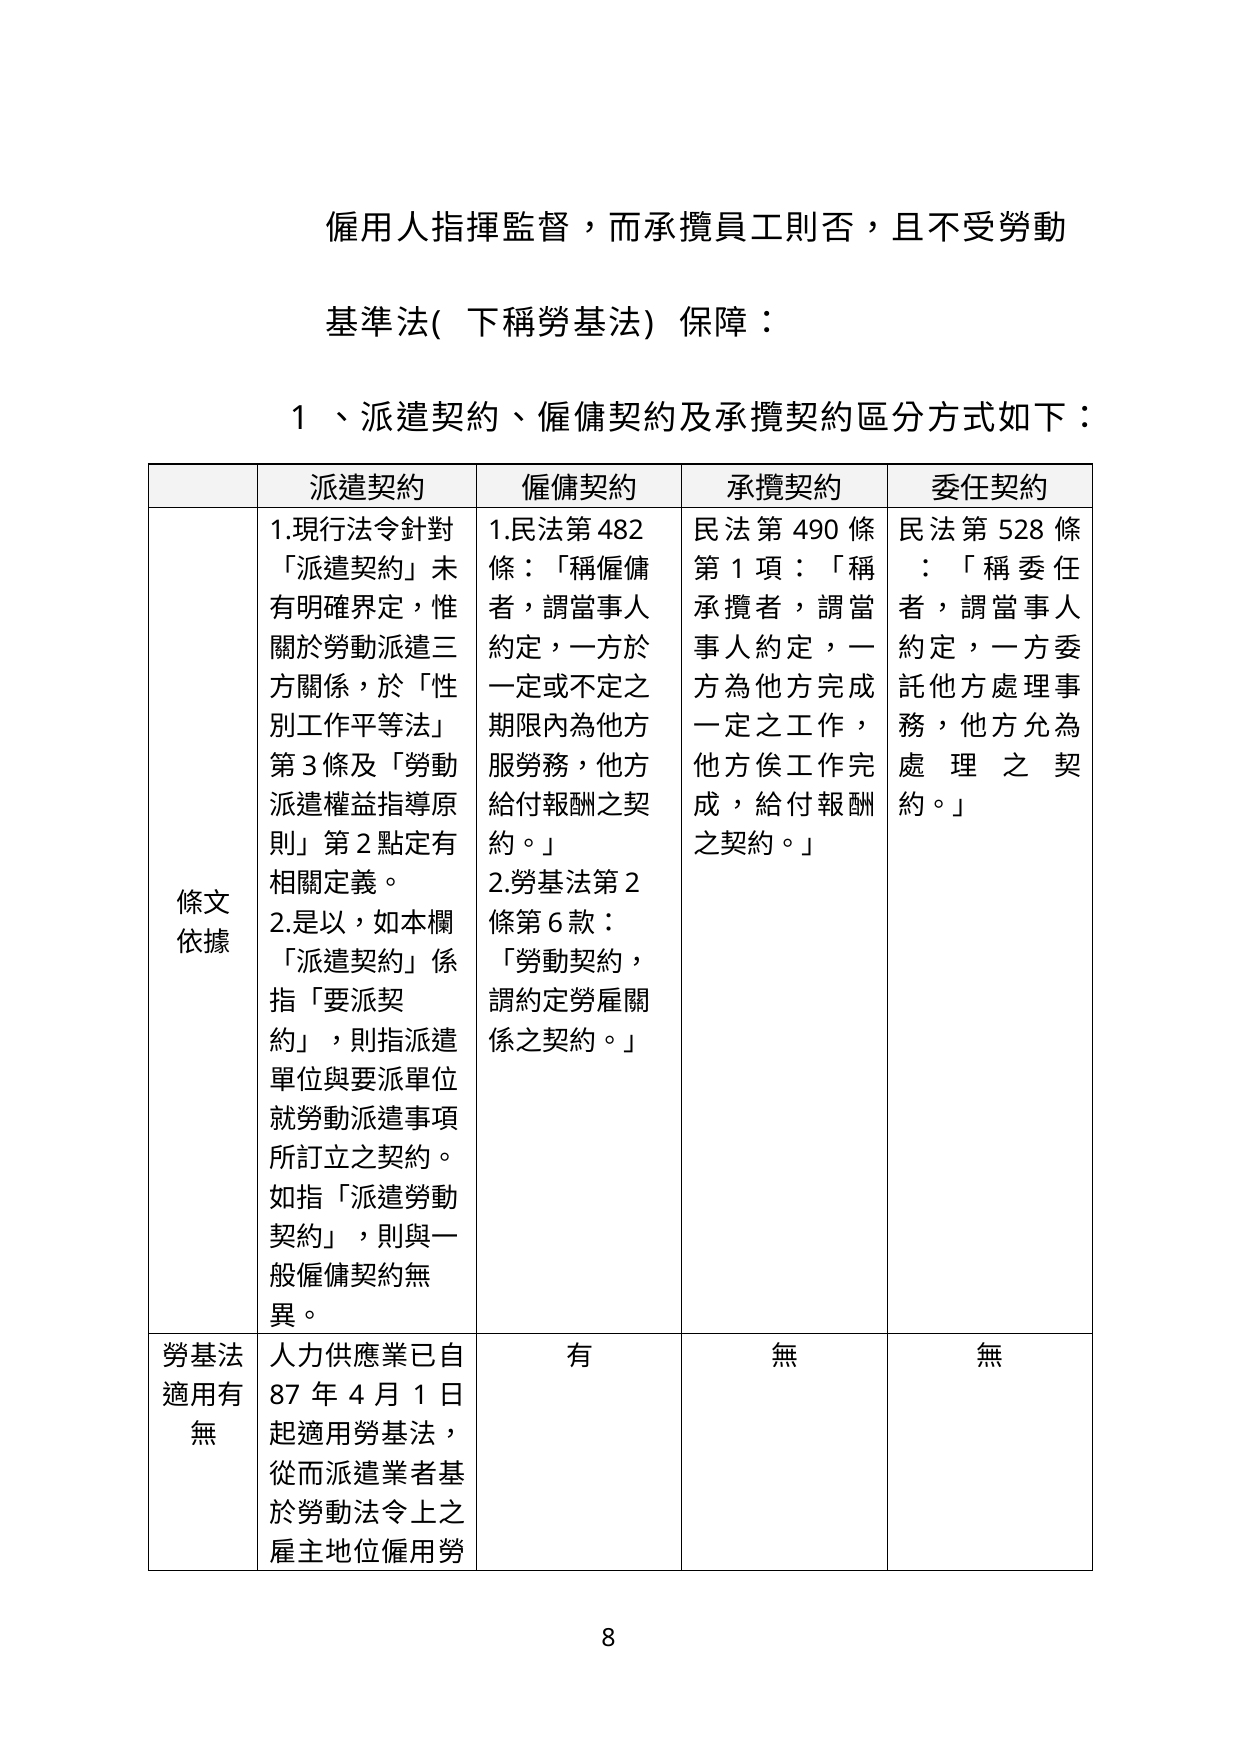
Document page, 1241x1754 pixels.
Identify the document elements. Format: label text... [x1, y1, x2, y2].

table_cell 有 [477, 1334, 681, 1569]
table_cell 無 [888, 1334, 1092, 1569]
table_header 僱傭契約 [477, 465, 681, 507]
table_cell 無 [682, 1334, 887, 1569]
table_cell 民法第528條 ：「稱委任者，謂當事人約定，一方委託他方處理事務，他方允為處理之契約。」 [888, 508, 1092, 1333]
subtitle 派遣契約、僱傭契約及承攬契約區分方式如下： [271, 368, 1069, 463]
table_cell 民法第490條第1項：「稱承攬者，謂當事人約定，一方為他方完成一定之工作，他方俟工作完成，給付報酬之契約。」 [682, 508, 887, 1333]
subtitle 實務上運用的常見類型為派遣契約、僱傭契約、承攬契約及委任契約，其中僱傭契約與承攬契約之區別在於僱傭契約具有從屬性，受僱員工須受僱用人指揮監督，而承攬員工則否，且不受勞動基準法(下稱勞基法)保障： [219, 177, 1069, 368]
table_header 委任契約 [888, 465, 1092, 507]
table_header [149, 465, 257, 507]
table_cell 1.現行法令針對「派遣契約」未有明確界定，惟關於勞動派遣三方關係，於「性別工作平等法」第3條及「勞動派遣權益指導原則」第2點定有相關定義。 2.是以，如本欄「派遣契約」係指「要派契約」，則指派遣單位與要派單位就勞動派遣事項所訂立之契約。如指「派遣勞動契約」，則與一般僱傭契約無異。 [258, 508, 476, 1333]
table_header 承攬契約 [682, 465, 887, 507]
table_header 派遣契約 [258, 465, 476, 507]
table_cell 1.民法第482條：「稱僱傭者，謂當事人約定，一方於一定或不定之期限內為他方服勞務，他方給付報酬之契約。」 2.勞基法第2條第6款：「勞動契約，謂約定勞雇關係之契約。」 [477, 508, 681, 1333]
table_cell 條文 依據 [149, 508, 257, 1333]
table_cell 勞基法 適用有無 [149, 1334, 257, 1569]
table_cell 人力供應業已自87年4月1日起適用勞基法，從而派遣業者基於勞動法令上之雇主地位僱用勞工從事工作，均應符合勞基法等相關法令規範，與一般勞工並無不同。 [258, 1334, 476, 1569]
